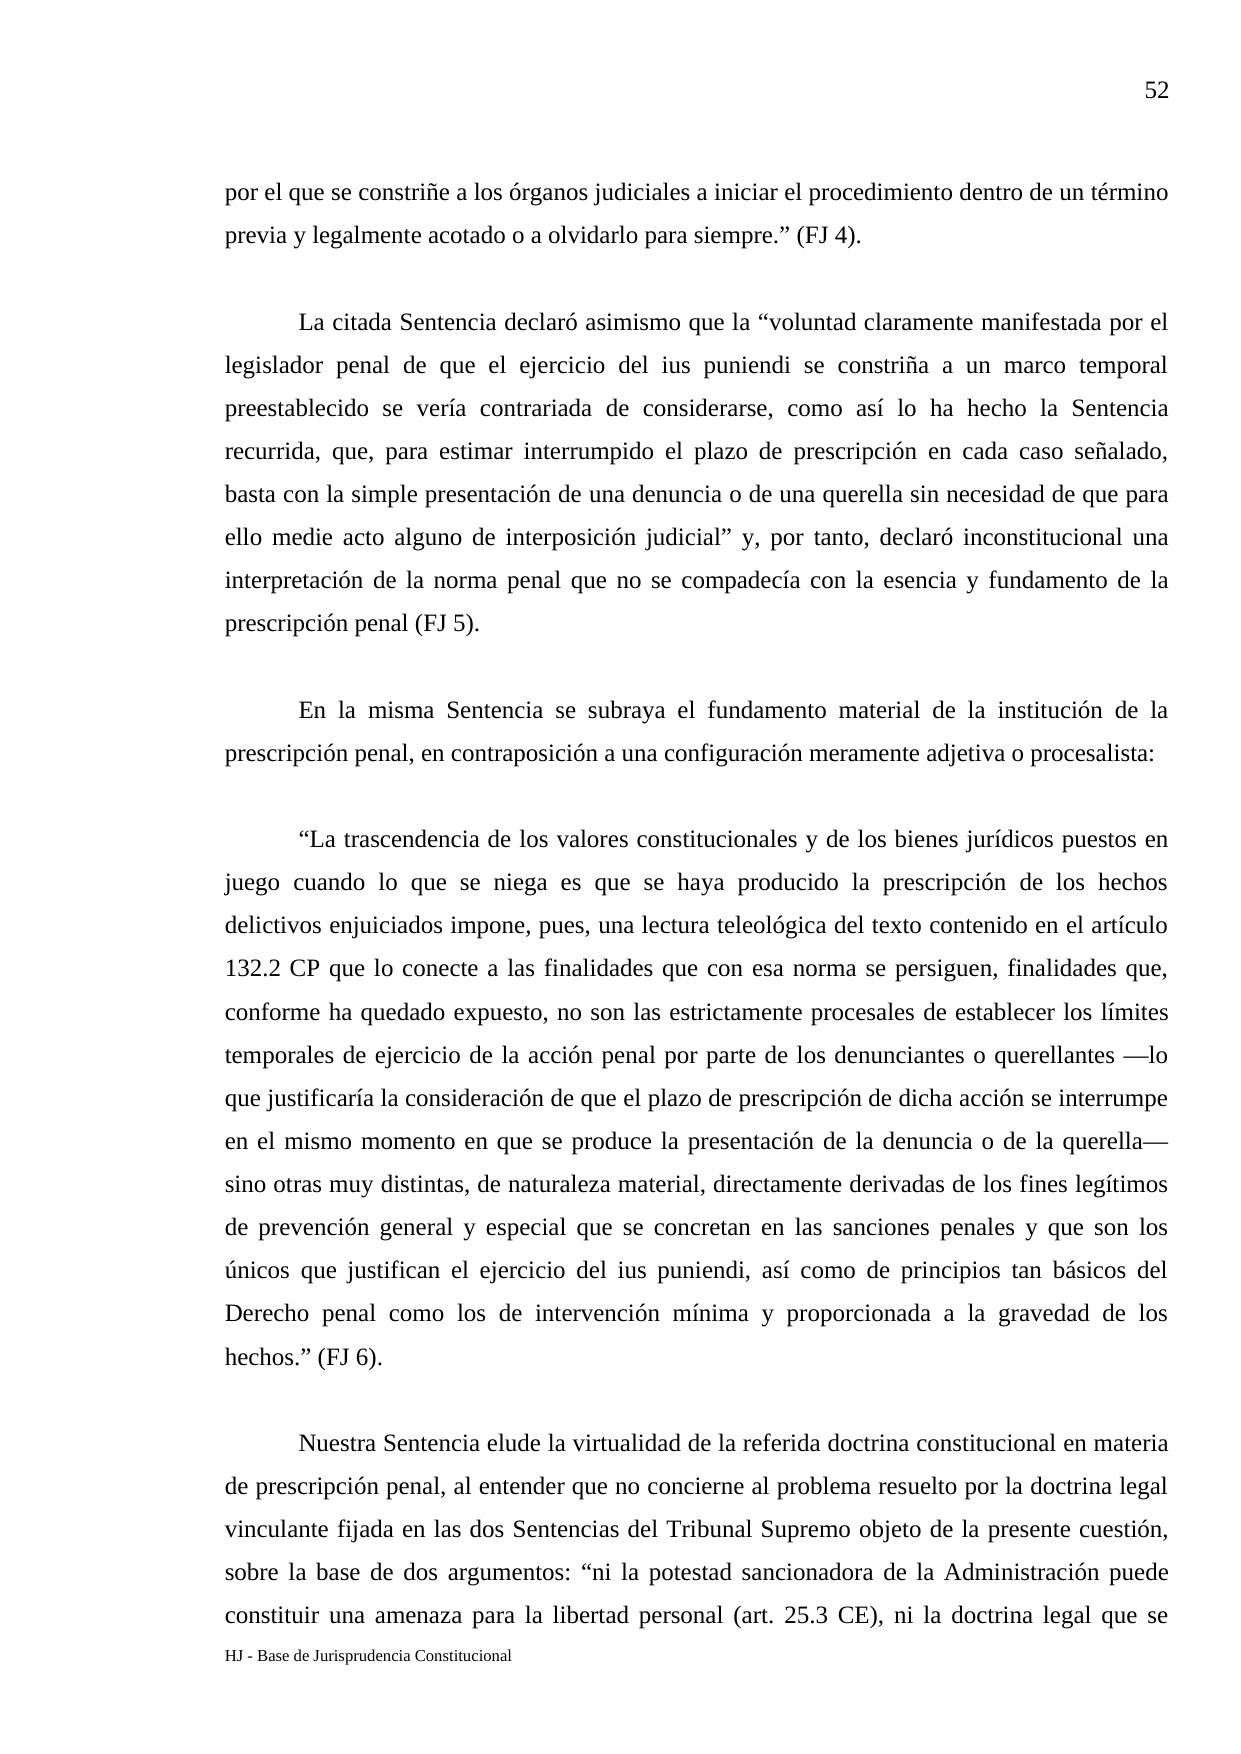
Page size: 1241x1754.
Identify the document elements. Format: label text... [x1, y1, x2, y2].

text La citada Sentencia declaró asimismo que la “voluntad claramente manifestada por el legislador penal de que el ejercicio del ius puniendi se constriña a un marco temporal preestablecido se vería contrariada de considerarse, como así lo ha hecho la Sentencia recurrida, que, para estimar interrumpido el plazo de prescripción en cada caso señalado, basta con la simple presentación de una denuncia o de una querella sin necesidad de que para ello medie acto alguno de interposición judicial” y, por tanto, declaró inconstitucional una interpretación de la norma penal que no se compadecía con la esencia y fundamento de la prescripción penal (FJ 5). [224, 307, 1169, 637]
text En la misma Sentencia se subraya el fundamento material de la institución de la prescripción penal, en contraposición a una configuración meramente adjetiva o procesalista: [224, 695, 1169, 767]
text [224, 177, 1169, 249]
text “La trascendencia de los valores constitucionales y de los bienes jurídicos puestos en juego cuando lo que se niega es que se haya producido la prescripción de los hechos delictivos enjuiciados impone, pues, una lectura teleológica del texto contenido en el artículo 132.2 CP que lo conecte a las finalidades que con esa norma se persiguen, finalidades que, conforme ha quedado expuesto, no son las estrictamente procesales de establecer los límites temporales de ejercicio de la acción penal por parte de los denunciantes o querellantes —lo que justificaría la consideración de que el plazo de prescripción de dicha acción se interrumpe en el mismo momento en que se produce la presentación de la denuncia o de la querella— sino otras muy distintas, de naturaleza material, directamente derivadas de los fines legítimos de prevención general y especial que se concretan en las sanciones penales y que son los únicos que justifican el ejercicio del ius puniendi, así como de principios tan básicos del Derecho penal como los de intervención mínima y proporcionada a la gravedad de los hechos.” (FJ 6). [224, 824, 1169, 1370]
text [224, 1428, 1169, 1629]
